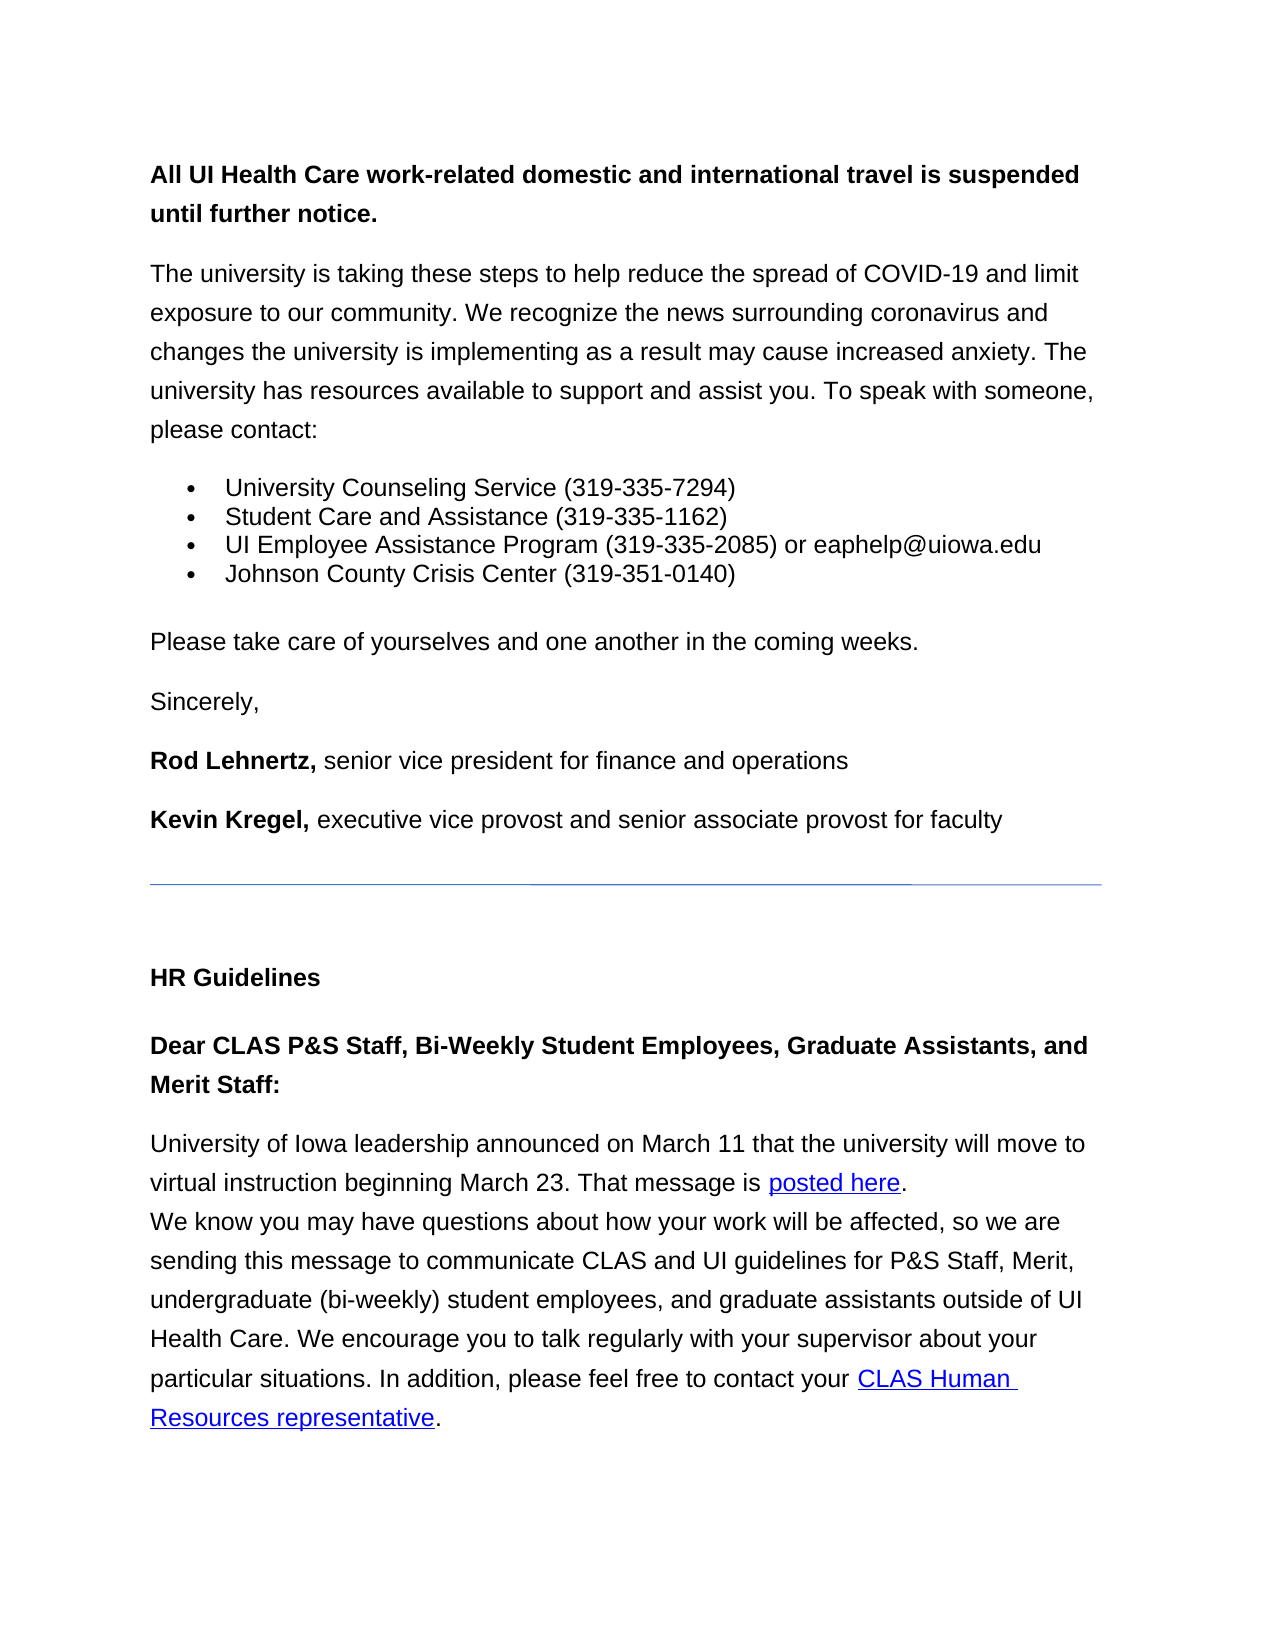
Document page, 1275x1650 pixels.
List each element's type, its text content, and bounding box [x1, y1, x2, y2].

text Dear CLAS P&S Staff, Bi-Weekly Student Employees, Graduate Assistants, and Merit Staff: [150, 1020, 1125, 1098]
text Kevin Kregel, executive vice provost and senior associate provost for faculty [150, 795, 1125, 834]
text Sincerely, [150, 676, 1125, 716]
text Rod Lehnertz, senior vice president for finance and operations [150, 736, 1125, 775]
text We know you may have questions about how your work will be affected, so we are sending this message to communicate CLAS and UI guidelines for P&S Staff, Merit, undergraduate (bi-weekly) student employees, and graduate assistants outside of UI Health Care. We encourage you to talk regularly with your supervisor about your particular situations. In addition, please feel free to contact your CLAS Human Resources representative. [150, 1197, 1125, 1470]
list UI Employee Assistance Program (319-335-2085) or eaphelp@uiowa.edu [187, 530, 1125, 559]
subtitle HR Guidelines [150, 962, 1125, 991]
text Please take care of yourselves and one another in the coming weeks. [150, 617, 1125, 656]
text University of Iowa leadership announced on March 11 that the university will move to virtual instruction beginning March 23. That message is posted here. [150, 1119, 1125, 1197]
list University Counseling Service (319-335-7294) [187, 473, 1125, 502]
list Student Care and Assistance (319-335-1162) [187, 502, 1125, 530]
text All UI Health Care work-related domestic and international travel is suspended until further notice. [150, 150, 1125, 228]
text The university is taking these steps to help reduce the spread of COVID-19 and limit exposure to our community. We recognize the news surrounding coronavirus and changes the university is implementing as a result may cause increased anxiety. The university has resources available to support and assist you. To speak with someone, please contact: [150, 248, 1125, 444]
list Johnson County Crisis Center (319-351-0140) [187, 559, 1125, 588]
